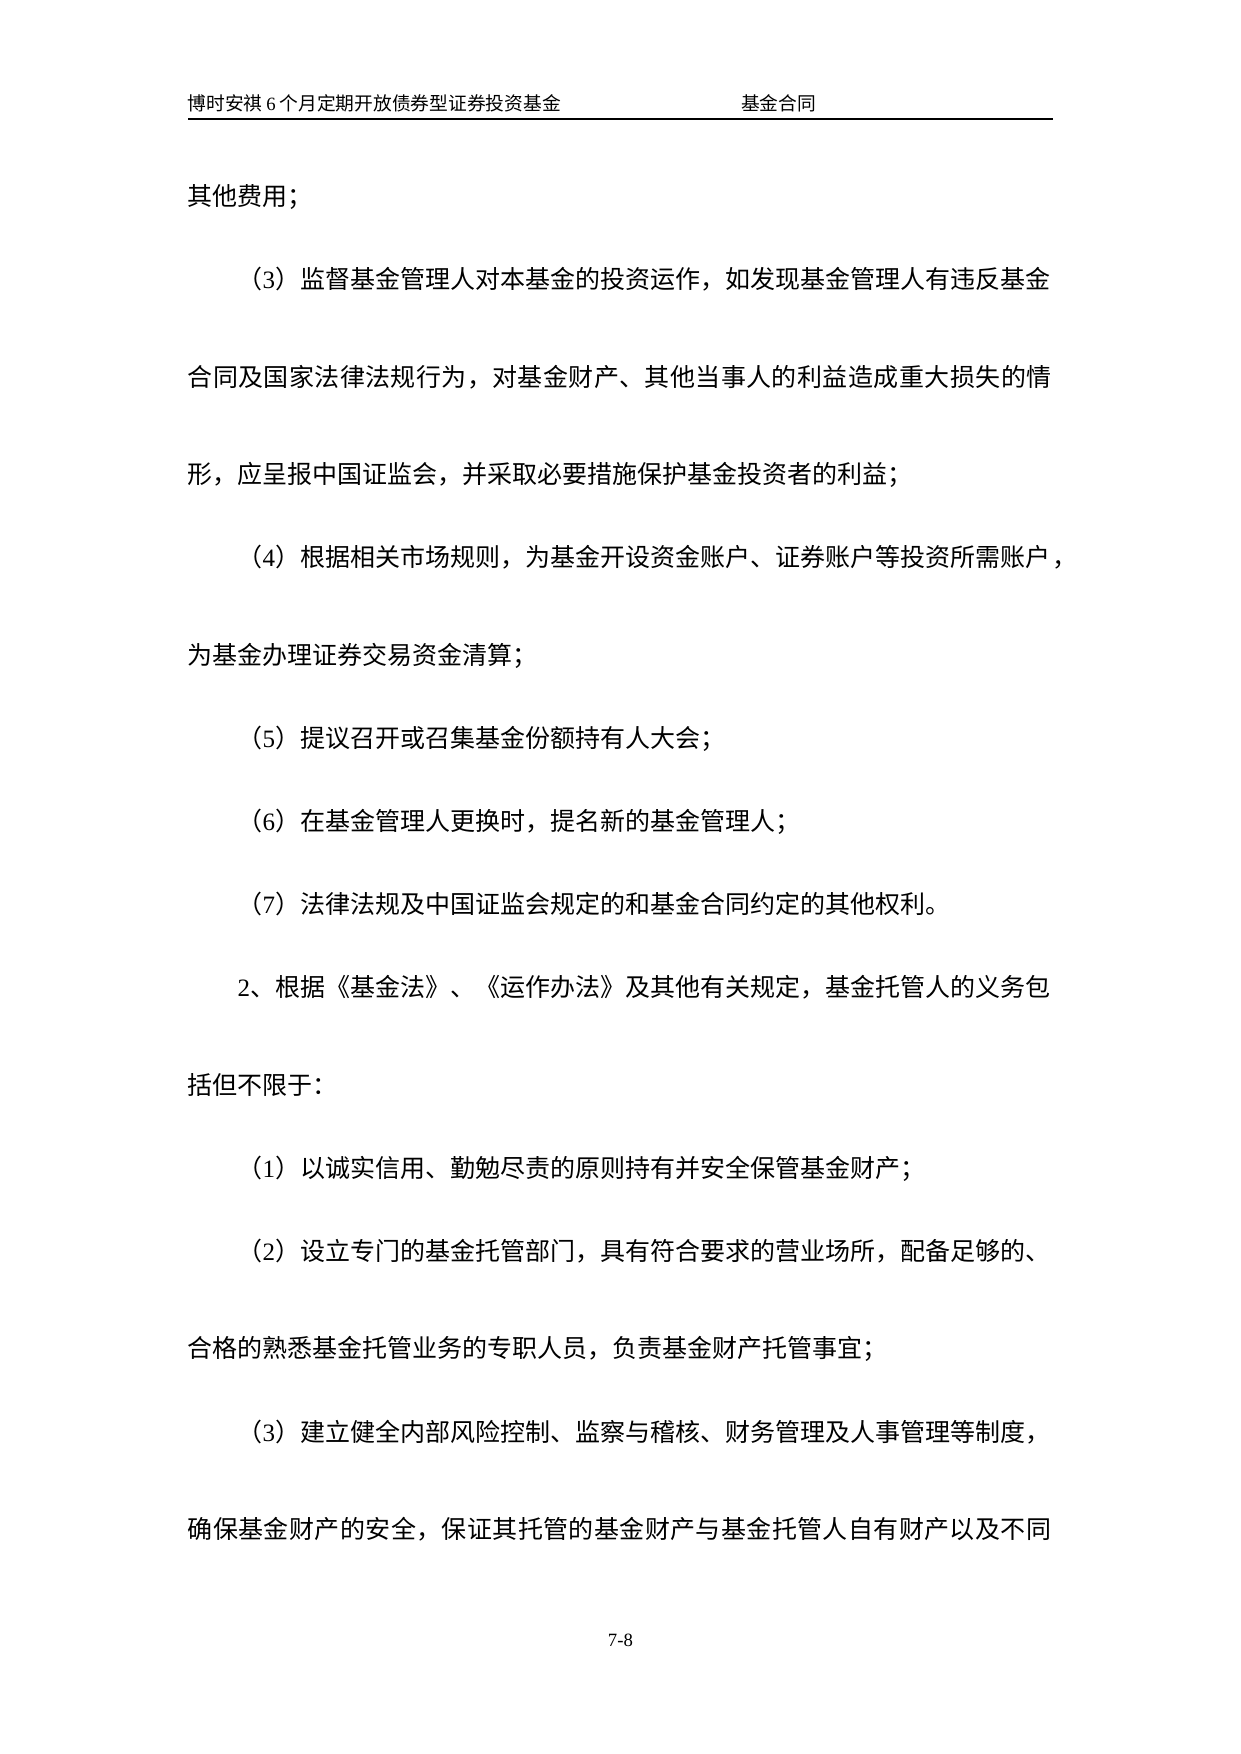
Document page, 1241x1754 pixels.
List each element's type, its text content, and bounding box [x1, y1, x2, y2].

text （4）根据相关市场规则，为基金开设资金账户、证券账户等投资所需账户，为基金办理证券交易资金清算； [187, 523, 1053, 686]
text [187, 1398, 1053, 1560]
text （1）以诚实信用、勤勉尽责的原则持有并安全保管基金财产； [187, 1134, 1053, 1199]
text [187, 162, 1053, 227]
text （7）法律法规及中国证监会规定的和基金合同约定的其他权利。 [187, 870, 1053, 935]
text （2）设立专门的基金托管部门，具有符合要求的营业场所，配备足够的、合格的熟悉基金托管业务的专职人员，负责基金财产托管事宜； [187, 1217, 1053, 1379]
text （5）提议召开或召集基金份额持有人大会； [187, 704, 1053, 769]
text 2、根据《基金法》、《运作办法》及其他有关规定，基金托管人的义务包括但不限于： [187, 953, 1053, 1116]
text （6）在基金管理人更换时，提名新的基金管理人； [187, 787, 1053, 852]
text （3）监督基金管理人对本基金的投资运作，如发现基金管理人有违反基金合同及国家法律法规行为，对基金财产、其他当事人的利益造成重大损失的情形，应呈报中国证监会，并采取必要措施保护基金投资者的利益； [187, 245, 1053, 505]
